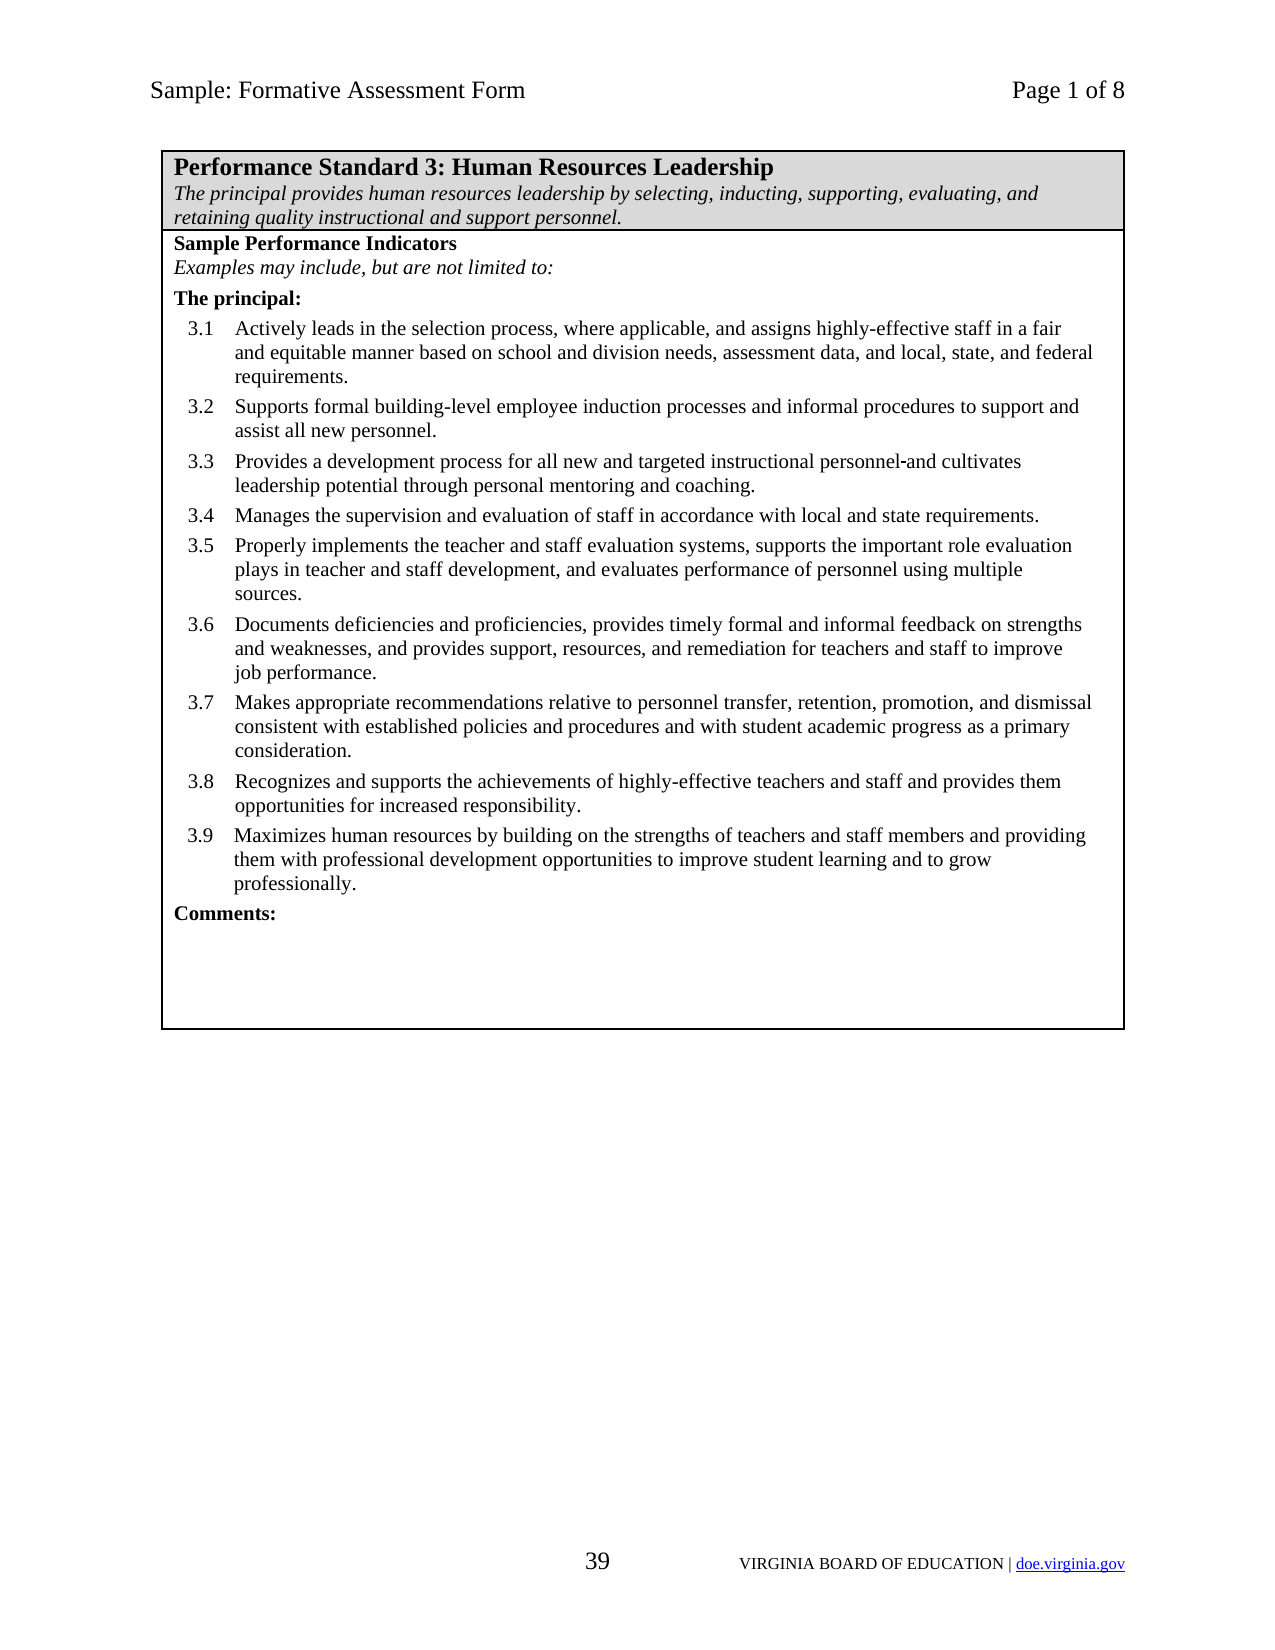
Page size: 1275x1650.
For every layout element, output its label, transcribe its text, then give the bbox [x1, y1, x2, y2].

table_cell Sample Performance Indicators Examples may include, but are not limited to: [163, 231, 1123, 279]
table_cell 3.1 Actively leads in the selection process, where applicable, and assigns highly-effective staff in a fair and equitable manner based on school and division needs, assessment data, and local, state, and federal requirements. 3.2 Supports formal building-level employee induction processes and informal procedures to support and assist all new personnel. 3.3 Provides a development process for all new and targeted instructional personnel and cultivates leadership potential through personal mentoring and coaching. 3.4 Manages the supervision and evaluation of staff in accordance with local and state requirements. 3.5 Properly implements the teacher and staff evaluation systems, supports the important role evaluation plays in teacher and staff development, and evaluates performance of personnel using multiple sources. 3.6 Documents deficiencies and proficiencies, provides timely formal and informal feedback on strengths and weaknesses, and provides support, resources, and remediation for teachers and staff to improve job performance. 3.7 Makes appropriate recommendations relative to personnel transfer, retention, promotion, and dismissal consistent with established policies and procedures and with student academic progress as a primary consideration. 3.8 Recognizes and supports the achievements of highly-effective teachers and staff and provides them opportunities for increased responsibility. 3.9 Maximizes human resources by building on the strengths of teachers and staff members and providing them with professional development opportunities to improve student learning and to grow professionally. Comments: [163, 316, 1123, 1028]
table_cell The principal: [163, 279, 1123, 316]
table_header Performance Standard 3: Human Resources Leadership The principal provides human resources leadership by selecting, inducting, supporting, evaluating, and retaining quality instructional and support personnel. [163, 152, 1123, 229]
